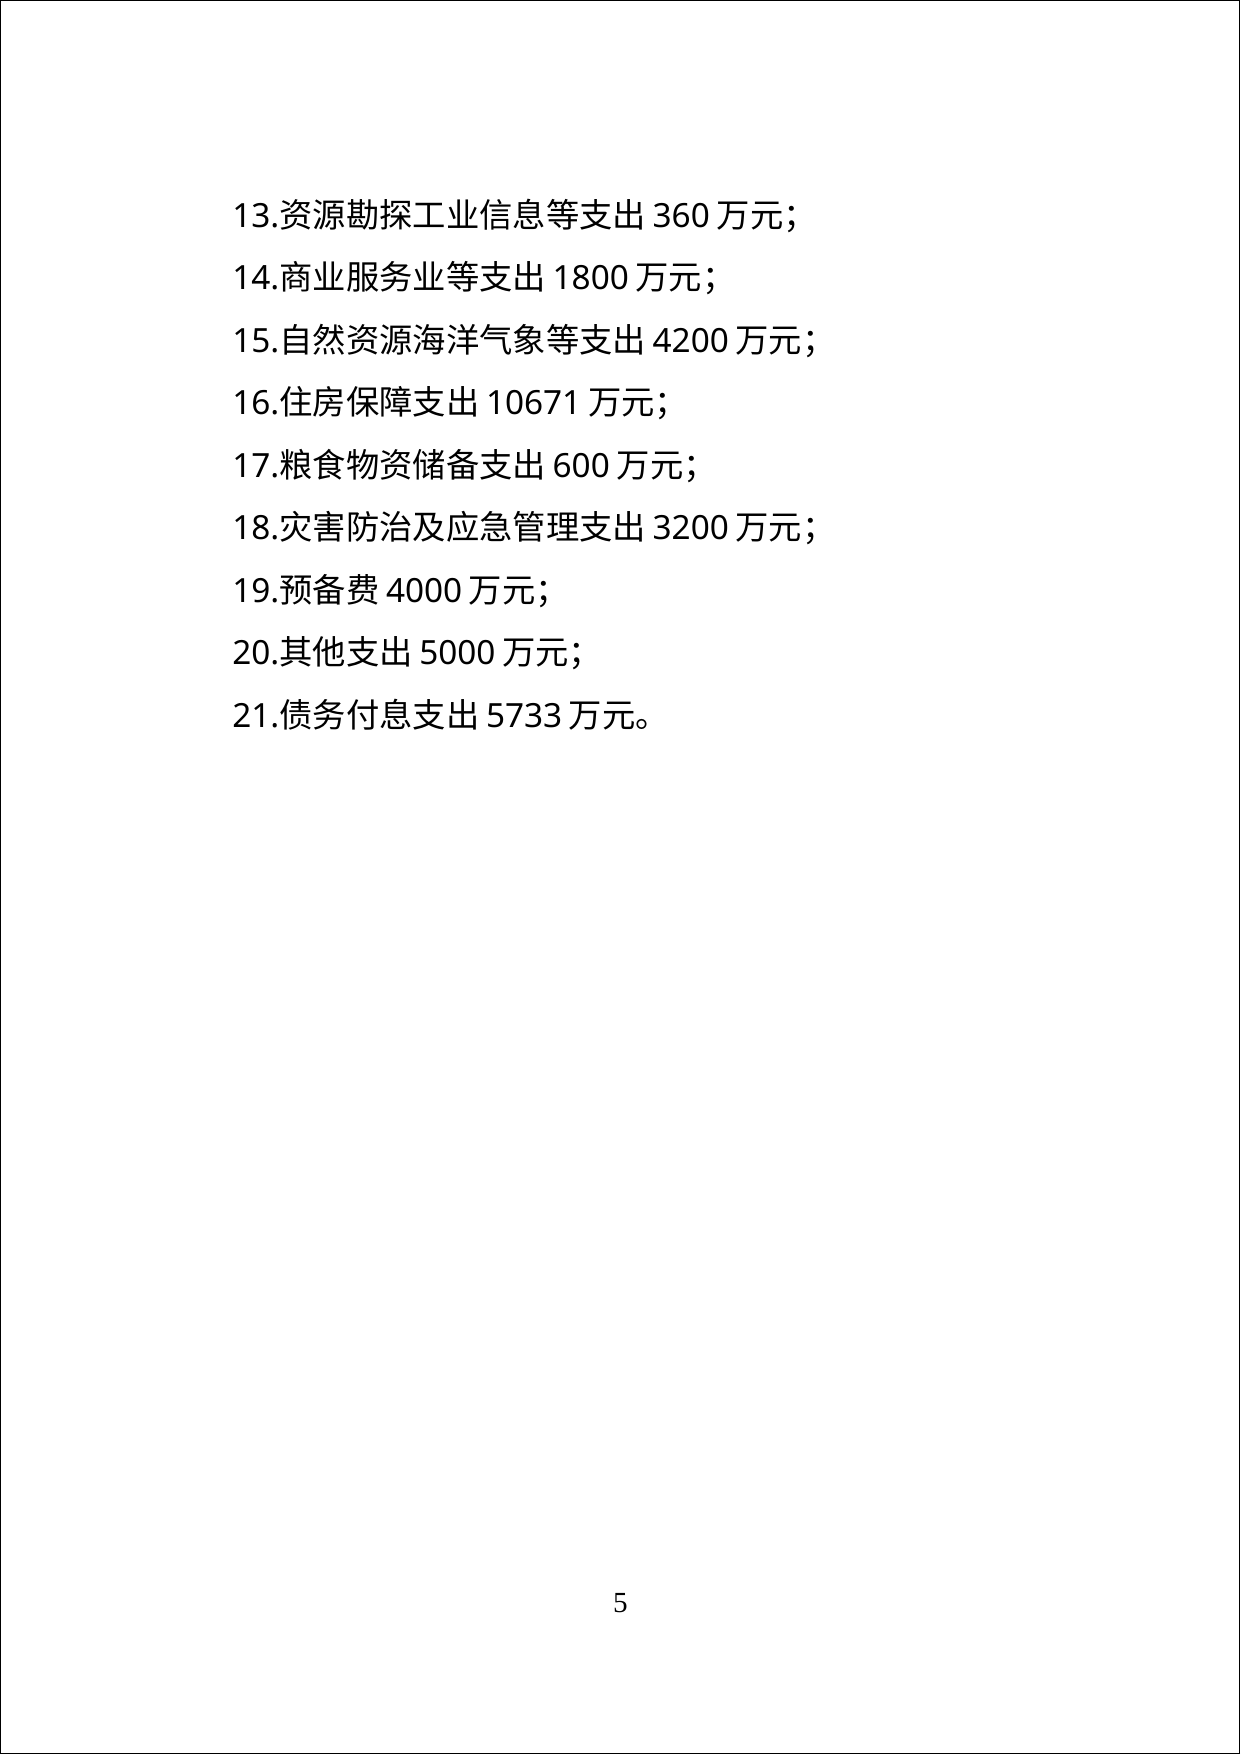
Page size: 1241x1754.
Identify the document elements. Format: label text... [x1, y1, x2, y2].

text 17.粮食物资储备支出600万元； [165, 427, 1075, 490]
text 15.自然资源海洋气象等支出4200万元； [165, 302, 1075, 365]
text 18.灾害防治及应急管理支出3200万元； [165, 490, 1075, 552]
text 13.资源勘探工业信息等支出360万元； [165, 177, 1075, 240]
text 14.商业服务业等支出1800万元； [165, 240, 1075, 302]
text 19.预备费4000万元； [165, 552, 1075, 615]
text 21.债务付息支出5733万元。 [165, 677, 1075, 740]
text 20.其他支出5000万元； [165, 615, 1075, 677]
text 16.住房保障支出10671万元； [165, 365, 1075, 427]
